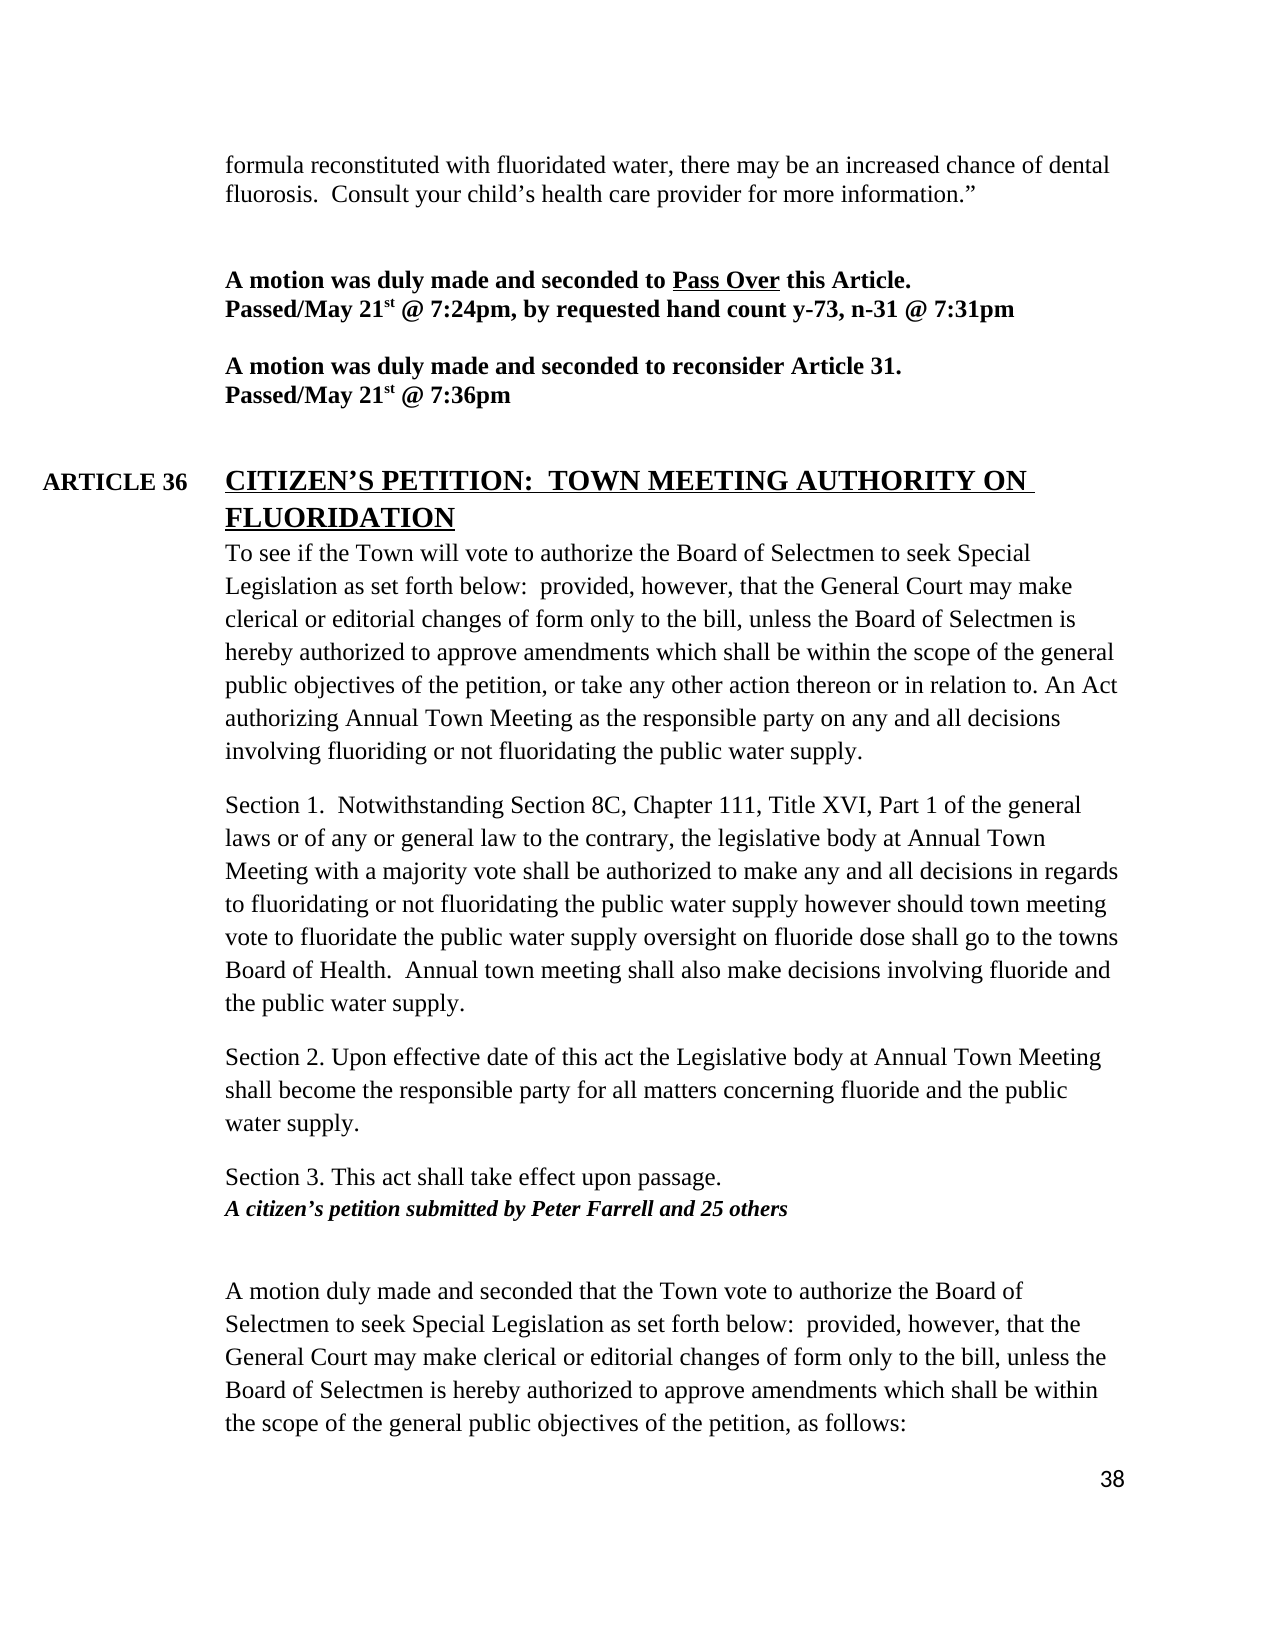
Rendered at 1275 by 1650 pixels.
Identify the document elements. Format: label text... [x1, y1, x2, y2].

text A motion was duly made and seconded to Pass Over this Article. [225, 265, 1125, 294]
text A motion was duly made and seconded to reconsider Article 31. [225, 351, 1125, 380]
text Section 3. This act shall take effect upon passage. A citizen’s petition submitted by Peter Farrell and 25 others [225, 1162, 1125, 1221]
text A motion duly made and seconded that the Town vote to authorize the Board of Selectmen to seek Special Legislation as set forth below: provided, however, that the General Court may make clerical or editorial changes of form only to the bill, unless the Board of Selectmen is hereby authorized to approve amendments which shall be within the scope of the general public objectives of the petition, as follows: [225, 1246, 1125, 1437]
text Passed/May 21st @ 7:36pm [225, 380, 1125, 409]
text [225, 150, 1125, 207]
text Passed/May 21st @ 7:24pm, by requested hand count y-73, n-31 @ 7:31pm [225, 294, 1125, 322]
subtitle CITIZEN’S PETITION: TOWN MEETING AUTHORITY ON FLUORIDATION [187, 463, 1125, 534]
text Section 1. Notwithstanding Section 8C, Chapter 111, Title XVI, Part 1 of the general laws or of any or general law to the contrary, the legislative body at Annual Town Meeting with a majority vote shall be authorized to make any and all decisions in regards to fluoridating or not fluoridating the public water supply however should town meeting vote to fluoridate the public water supply oversight on fluoride dose shall go to the towns Board of Health. Annual town meeting shall also make decisions involving fluoride and the public water supply. [225, 790, 1125, 1017]
text Section 2. Upon effective date of this act the Legislative body at Annual Town Meeting shall become the responsible party for all matters concerning fluoride and the public water supply. [225, 1042, 1125, 1137]
text To see if the Town will vote to authorize the Board of Selectmen to seek Special Legislation as set forth below: provided, however, that the General Court may make clerical or editorial changes of form only to the bill, unless the Board of Selectmen is hereby authorized to approve amendments which shall be within the scope of the general public objectives of the petition, or take any other action thereon or in relation to. An Act authorizing Annual Town Meeting as the responsible party on any and all decisions involving fluoriding or not fluoridating the public water supply. [225, 538, 1125, 765]
